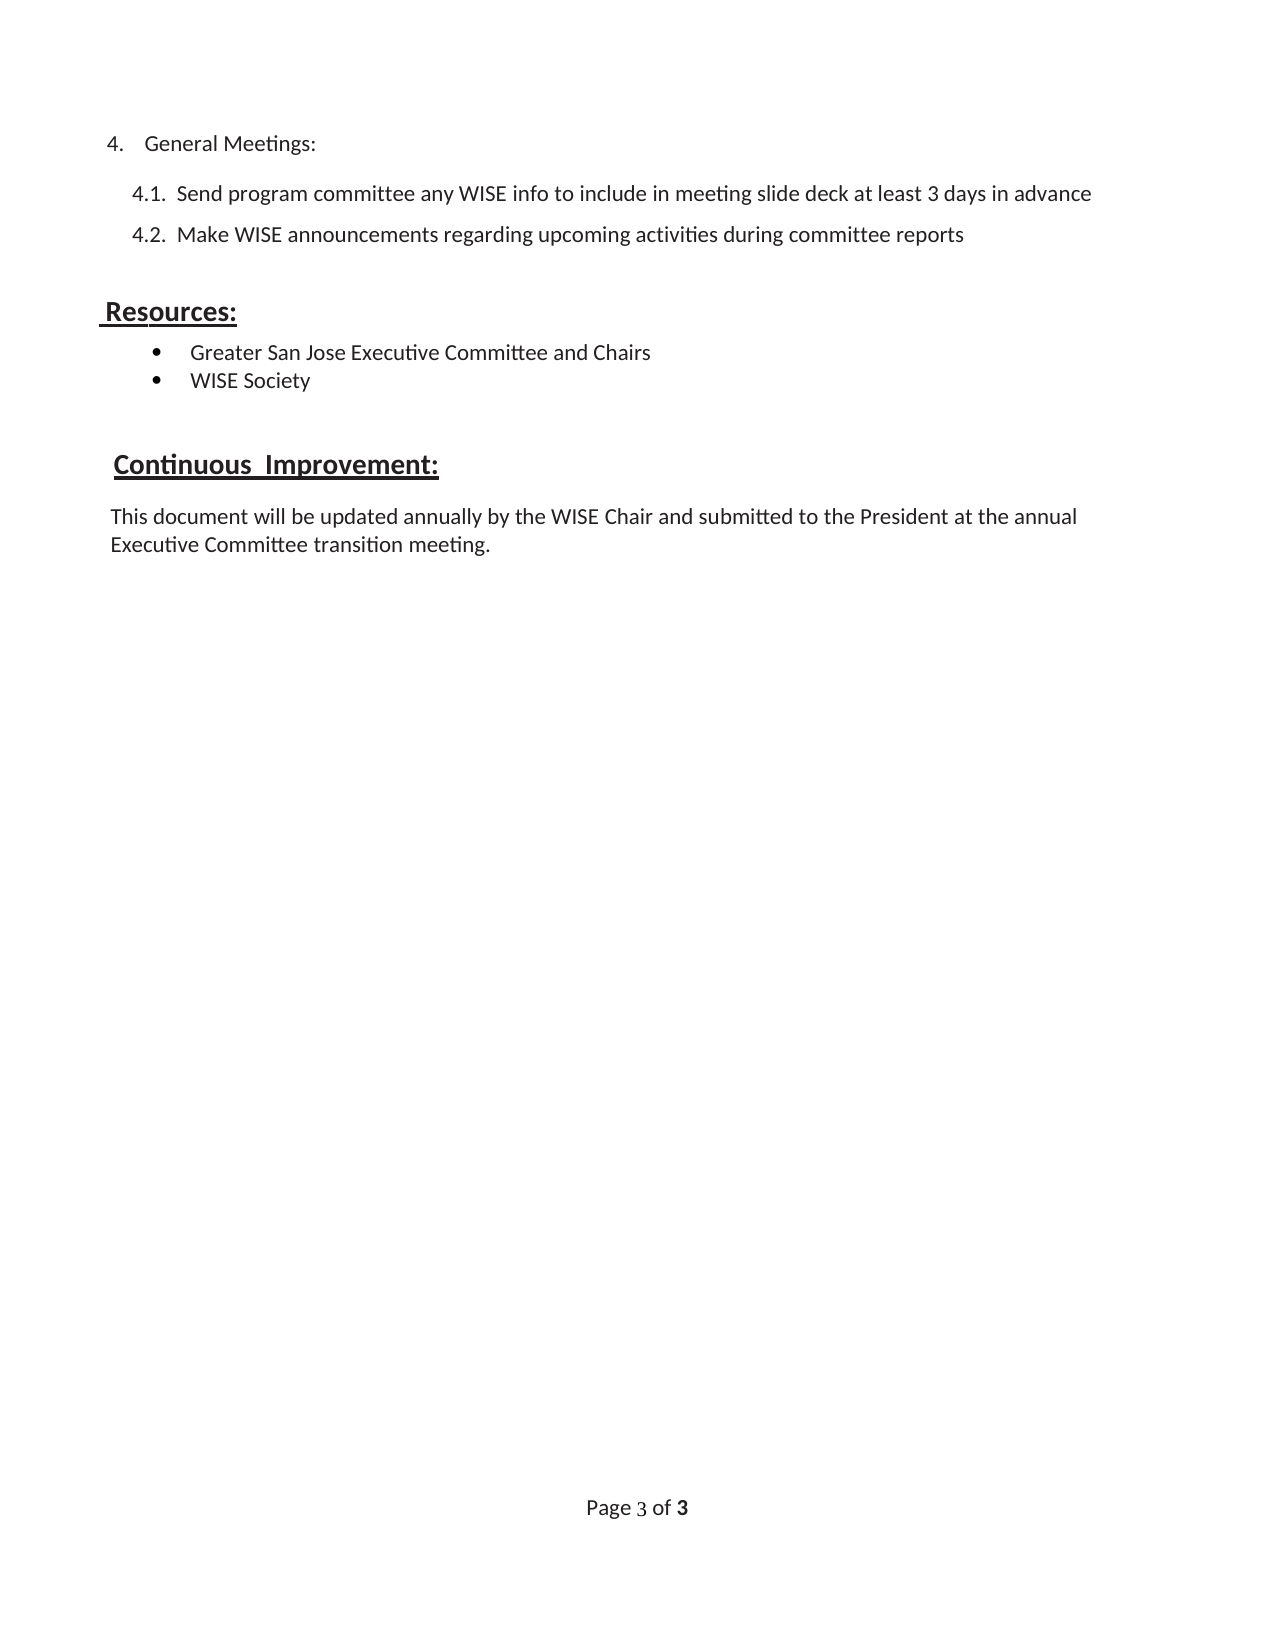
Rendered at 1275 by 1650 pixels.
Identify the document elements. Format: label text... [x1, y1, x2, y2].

text Executive Committee transition meeting. [110, 530, 1102, 558]
text 4.1. Send program committee any WISE info to include in meeting slide deck at least 3 days in advance [132, 179, 1102, 208]
text Resources: [99, 293, 1102, 329]
text Continuous Improvement: [113, 446, 1102, 481]
text 4. General Meetings: [107, 129, 1102, 157]
list WISE Society [153, 366, 1102, 394]
text 4.2. Make WISE announcements regarding upcoming activities during committee reports [132, 220, 1102, 248]
text This document will be updated annually by the WISE Chair and submitted to the President at the annual [110, 502, 1102, 530]
list Greater San Jose Executive Committee and Chairs [153, 338, 1102, 366]
